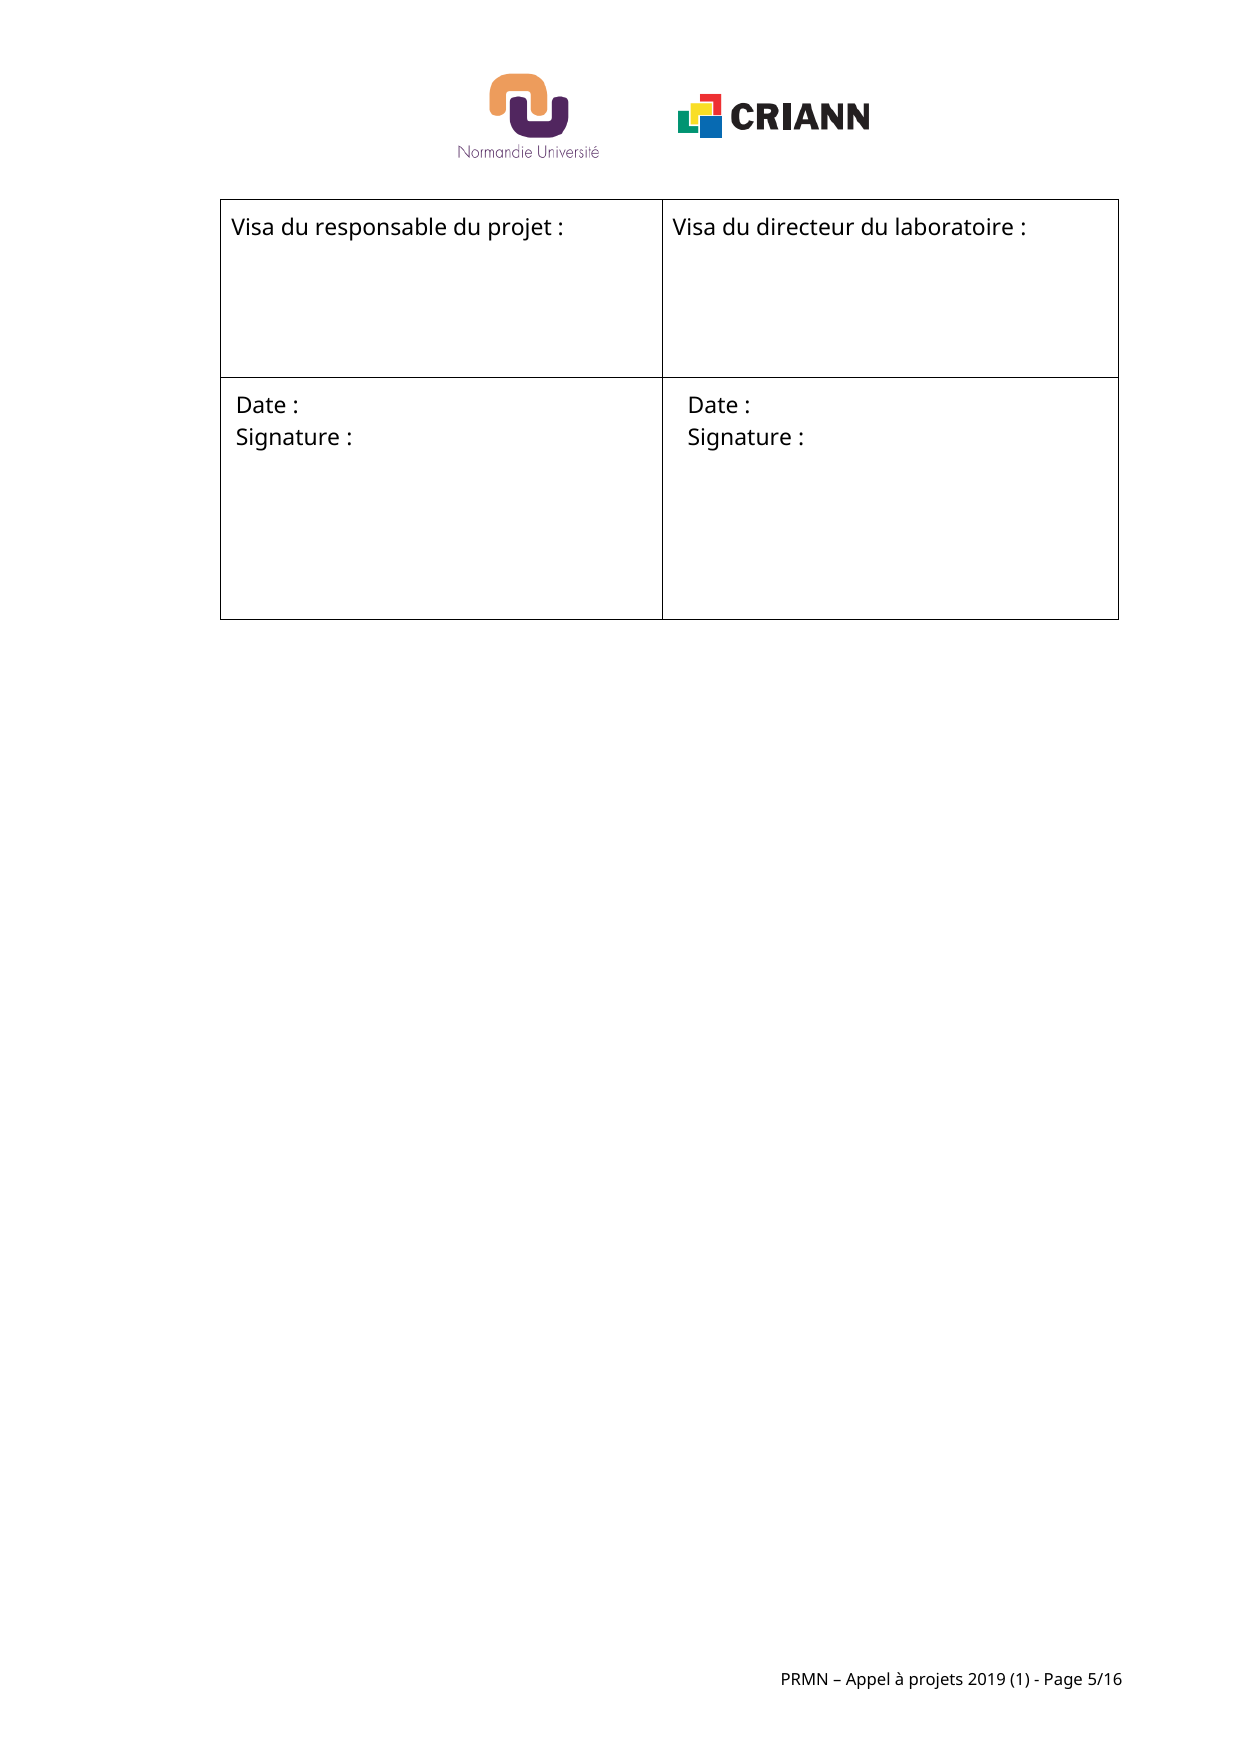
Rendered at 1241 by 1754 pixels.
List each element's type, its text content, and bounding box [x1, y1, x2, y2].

table_header Visa du responsable du projet : [221, 200, 662, 377]
table_cell Date : Signature : [663, 378, 1118, 619]
table_cell Date : Signature : [221, 378, 662, 619]
table_header Visa du directeur du laboratoire : [663, 200, 1118, 377]
